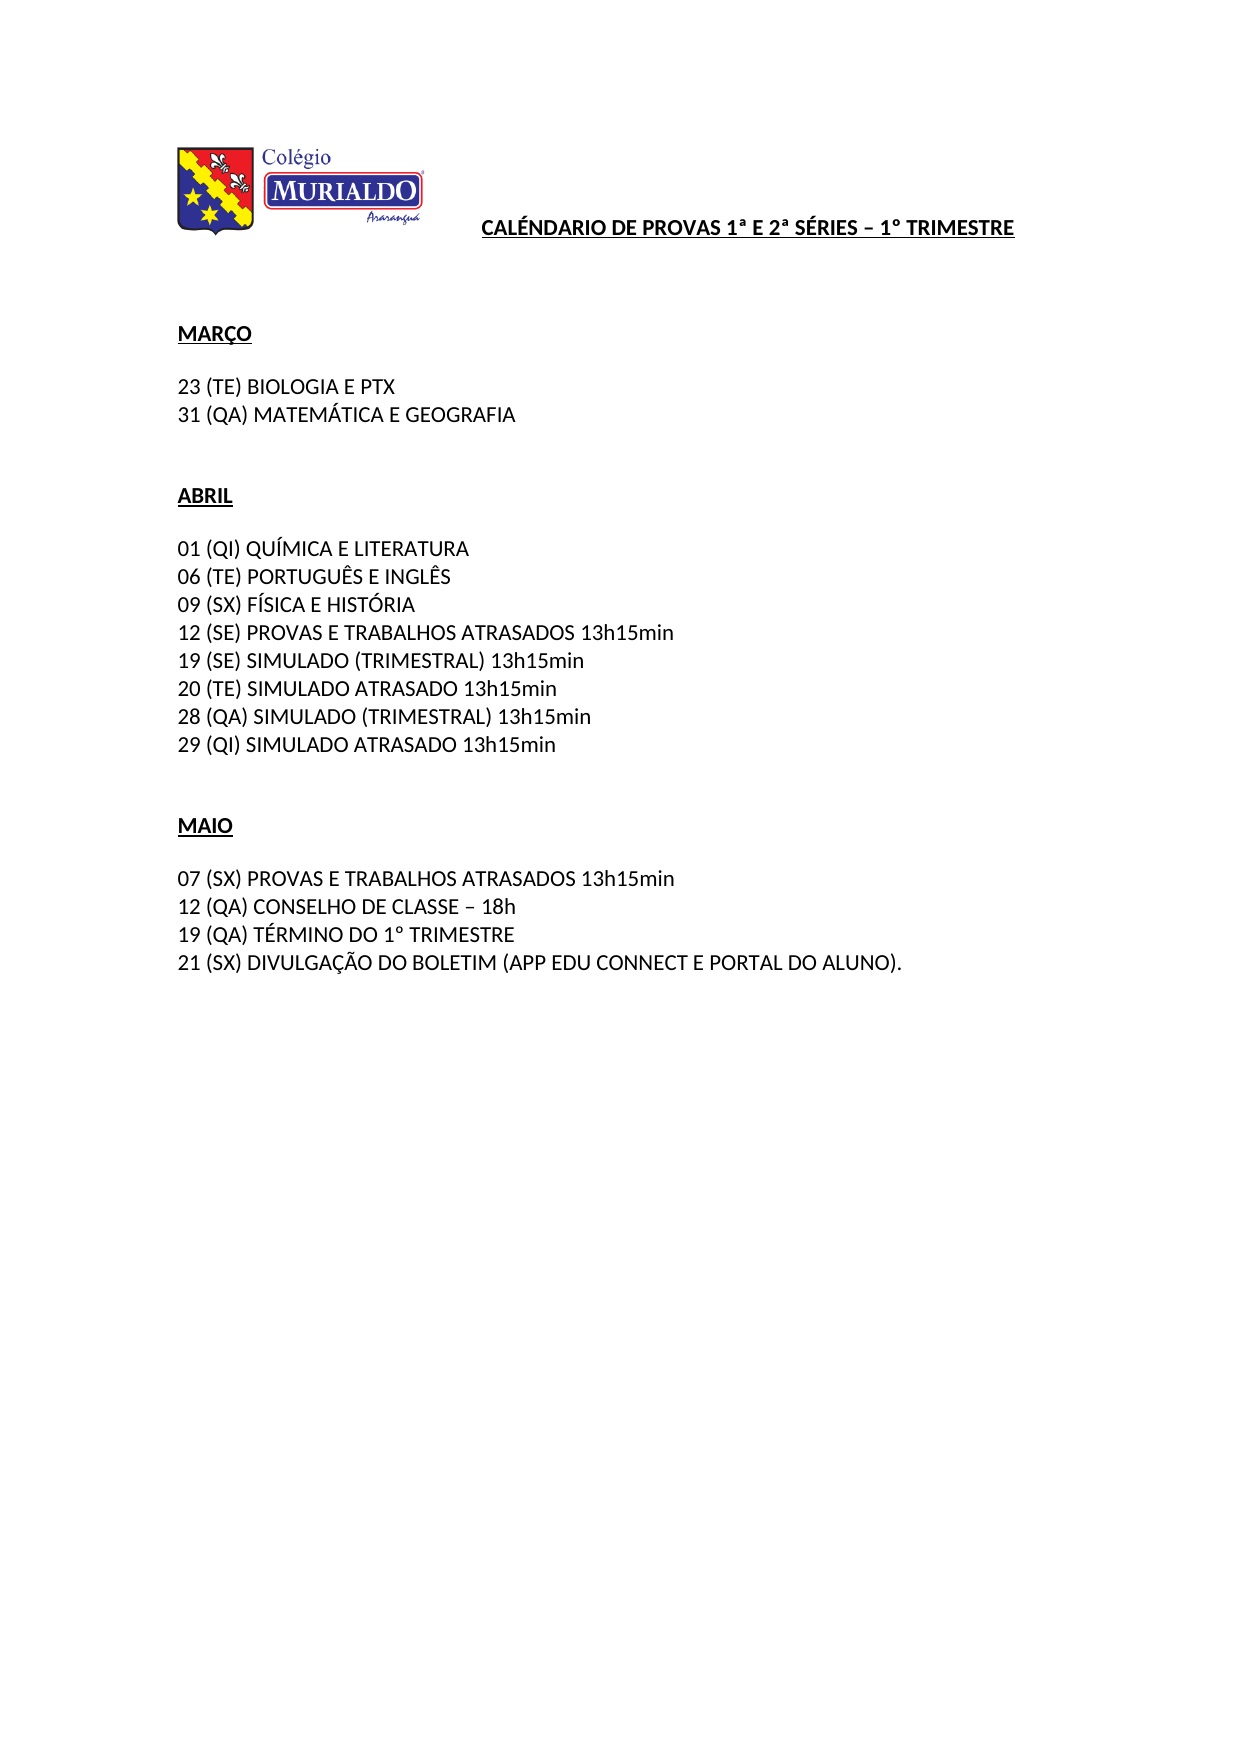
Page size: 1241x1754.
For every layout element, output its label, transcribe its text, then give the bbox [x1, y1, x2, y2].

text ABRIL [177, 481, 1063, 509]
text 19 (SE) SIMULADO (TRIMESTRAL) 13h15min [177, 646, 1063, 674]
text 12 (SE) PROVAS E TRABALHOS ATRASADOS 13h15min [177, 618, 1063, 646]
text 19 (QA) TÉRMINO DO 1º TRIMESTRE [177, 920, 1063, 948]
picture [177, 147, 425, 236]
text 23 (TE) BIOLOGIA E PTX [177, 372, 1063, 400]
text MAIO [177, 811, 1063, 839]
text 01 (QI) QUÍMICA E LITERATURA [177, 534, 1063, 562]
text MARÇO [177, 319, 1063, 347]
text 20 (TE) SIMULADO ATRASADO 13h15min [177, 674, 1063, 702]
text 31 (QA) MATEMÁTICA E GEOGRAFIA [177, 400, 1063, 428]
text 12 (QA) CONSELHO DE CLASSE – 18h [177, 892, 1063, 920]
text 29 (QI) SIMULADO ATRASADO 13h15min [177, 730, 1063, 758]
text 09 (SX) FÍSICA E HISTÓRIA [177, 590, 1063, 618]
text 28 (QA) SIMULADO (TRIMESTRAL) 13h15min [177, 702, 1063, 730]
text 06 (TE) PORTUGUÊS E INGLÊS [177, 562, 1063, 590]
text 21 (SX) DIVULGAÇÃO DO BOLETIM (APP EDU CONNECT E PORTAL DO ALUNO). [177, 948, 1063, 976]
text 07 (SX) PROVAS E TRABALHOS ATRASADOS 13h15min [177, 864, 1063, 892]
